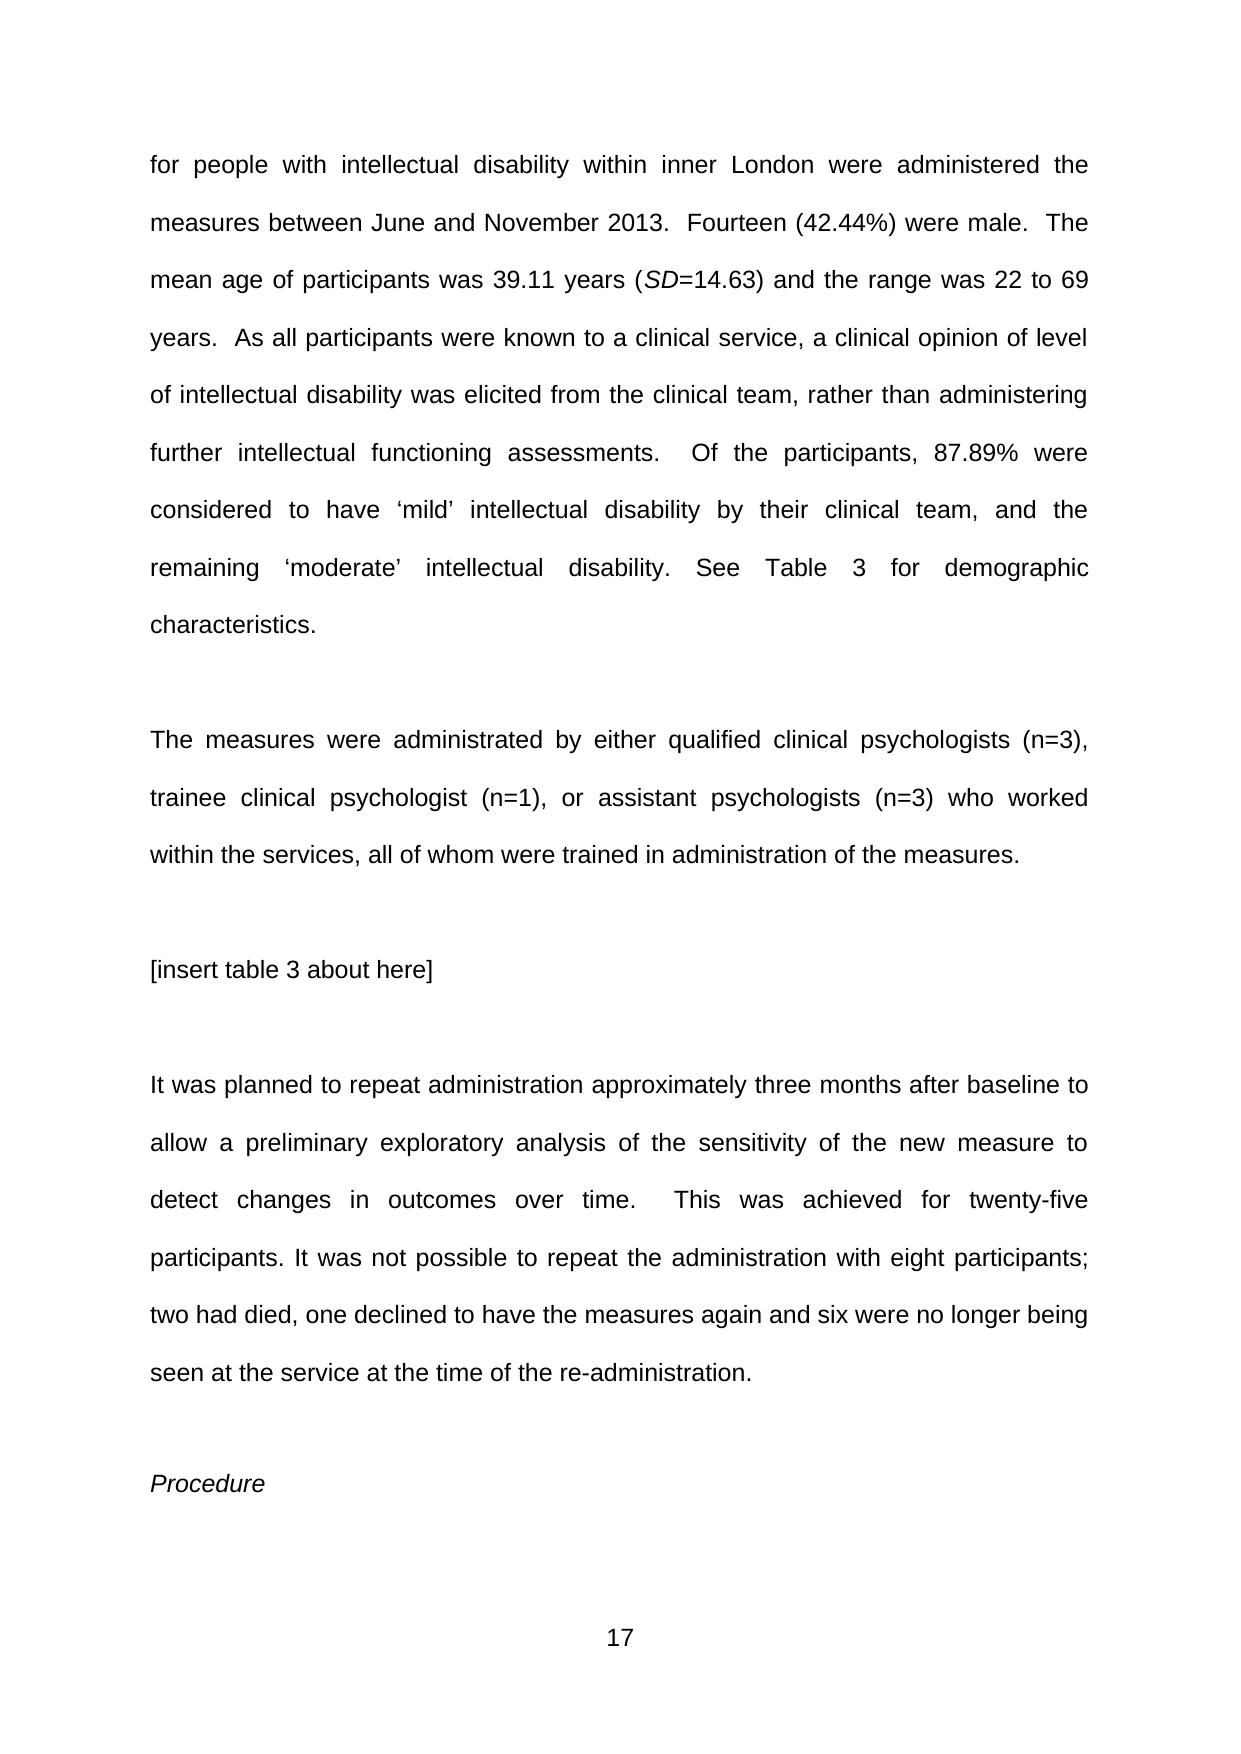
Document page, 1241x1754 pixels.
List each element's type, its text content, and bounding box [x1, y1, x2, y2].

text Procedure [150, 1469, 1090, 1498]
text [150, 150, 1090, 639]
text [insert table 3 about here] [150, 955, 1090, 984]
text It was planned to repeat administration approximately three months after baseline to allow a preliminary exploratory analysis of the sensitivity of the new measure to detect changes in outcomes over time. This was achieved for twenty-five participants. It was not possible to repeat the administration with eight participants; two had died, one declined to have the measures again and six were no longer being seen at the service at the time of the re-administration. [150, 1070, 1090, 1386]
text The measures were administrated by either qualified clinical psychologists (n=3), trainee clinical psychologist (n=1), or assistant psychologists (n=3) who worked within the services, all of whom were trained in administration of the measures. [150, 725, 1090, 869]
